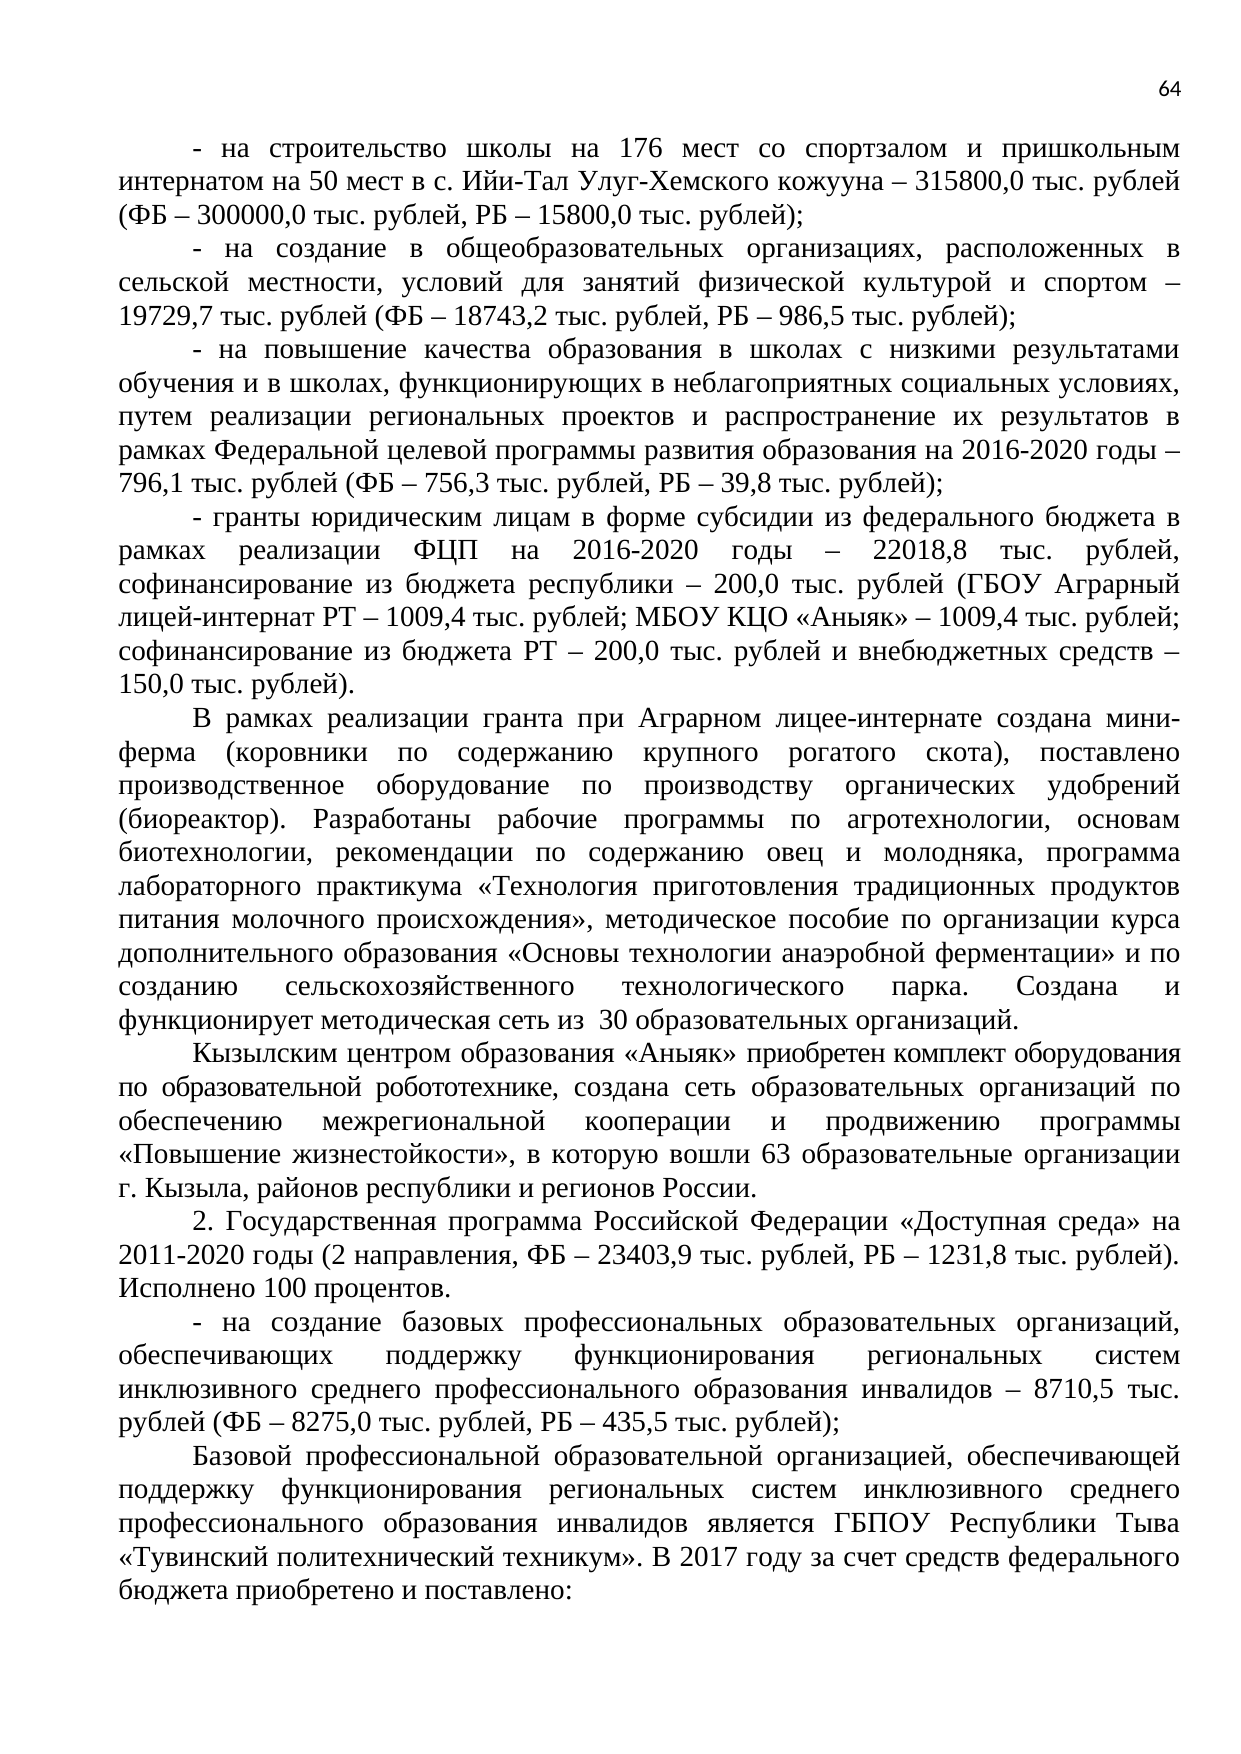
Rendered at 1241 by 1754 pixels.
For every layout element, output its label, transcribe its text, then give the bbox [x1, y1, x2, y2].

text Базовой профессиональной образовательной организацией, обеспечивающей поддержку функционирования региональных систем инклюзивного среднего профессионального образования инвалидов является ГБПОУ Республики Тыва «Тувинский политехнический техникум». В 2017 году за счет средств федерального бюджета приобретено и поставлено: [118, 1438, 1181, 1606]
text - на создание базовых профессиональных образовательных организаций, обеспечивающих поддержку функционирования региональных систем инклюзивного среднего профессионального образования инвалидов – 8710,5 тыс. рублей (ФБ – 8275,0 тыс. рублей, РБ – 435,5 тыс. рублей); [118, 1304, 1181, 1438]
text - на повышение качества образования в школах с низкими результатами обучения и в школах, функционирующих в неблагоприятных социальных условиях, путем реализации региональных проектов и распространение их результатов в рамках Федеральной целевой программы развития образования на 2016-2020 годы – 796,1 тыс. рублей (ФБ – 756,3 тыс. рублей, РБ – 39,8 тыс. рублей); [118, 331, 1181, 499]
text В рамках реализации гранта при Аграрном лицее-интернате создана мини-ферма (коровники по содержанию крупного рогатого скота), поставлено производственное оборудование по производству органических удобрений (биореактор). Разработаны рабочие программы по агротехнологии, основам биотехнологии, рекомендации по содержанию овец и молодняка, программа лабораторного практикума «Технология приготовления традиционных продуктов питания молочного происхождения», методическое пособие по организации курса дополнительного образования «Основы технологии анаэробной ферментации» и по созданию сельскохозяйственного технологического парка. Создана и функционирует методическая сеть из 30 образовательных организаций. [118, 700, 1181, 1036]
text Кызылским центром образования «Аныяк» приобретен комплект оборудования по образовательной робототехнике, создана сеть образовательных организаций по обеспечению межрегиональной кооперации и продвижению программы «Повышение жизнестойкости», в которую вошли 63 образовательные организации г. Кызыла, районов республики и регионов России. [118, 1036, 1181, 1203]
text 2. Государственная программа Российской Федерации «Доступная среда» на 2011-2020 годы (2 направления, ФБ – 23403,9 тыс. рублей, РБ – 1231,8 тыс. рублей). Исполнено 100 процентов. [118, 1203, 1181, 1304]
text - на строительство школы на 176 мест со спортзалом и пришкольным интернатом на 50 мест в с. Ийи-Тал Улуг-Хемского кожууна – 315800,0 тыс. рублей (ФБ – 300000,0 тыс. рублей, РБ – 15800,0 тыс. рублей); [118, 130, 1181, 231]
text - гранты юридическим лицам в форме субсидии из федерального бюджета в рамках реализации ФЦП на 2016-2020 годы – 22018,8 тыс. рублей, софинансирование из бюджета республики – 200,0 тыс. рублей (ГБОУ Аграрный лицей-интернат РТ – 1009,4 тыс. рублей; МБОУ КЦО «Аныяк» – 1009,4 тыс. рублей; софинансирование из бюджета РТ – 200,0 тыс. рублей и внебюджетных средств – 150,0 тыс. рублей). [118, 499, 1181, 700]
text - на создание в общеобразовательных организациях, расположенных в сельской местности, условий для занятий физической культурой и спортом – 19729,7 тыс. рублей (ФБ – 18743,2 тыс. рублей, РБ – 986,5 тыс. рублей); [118, 231, 1181, 331]
